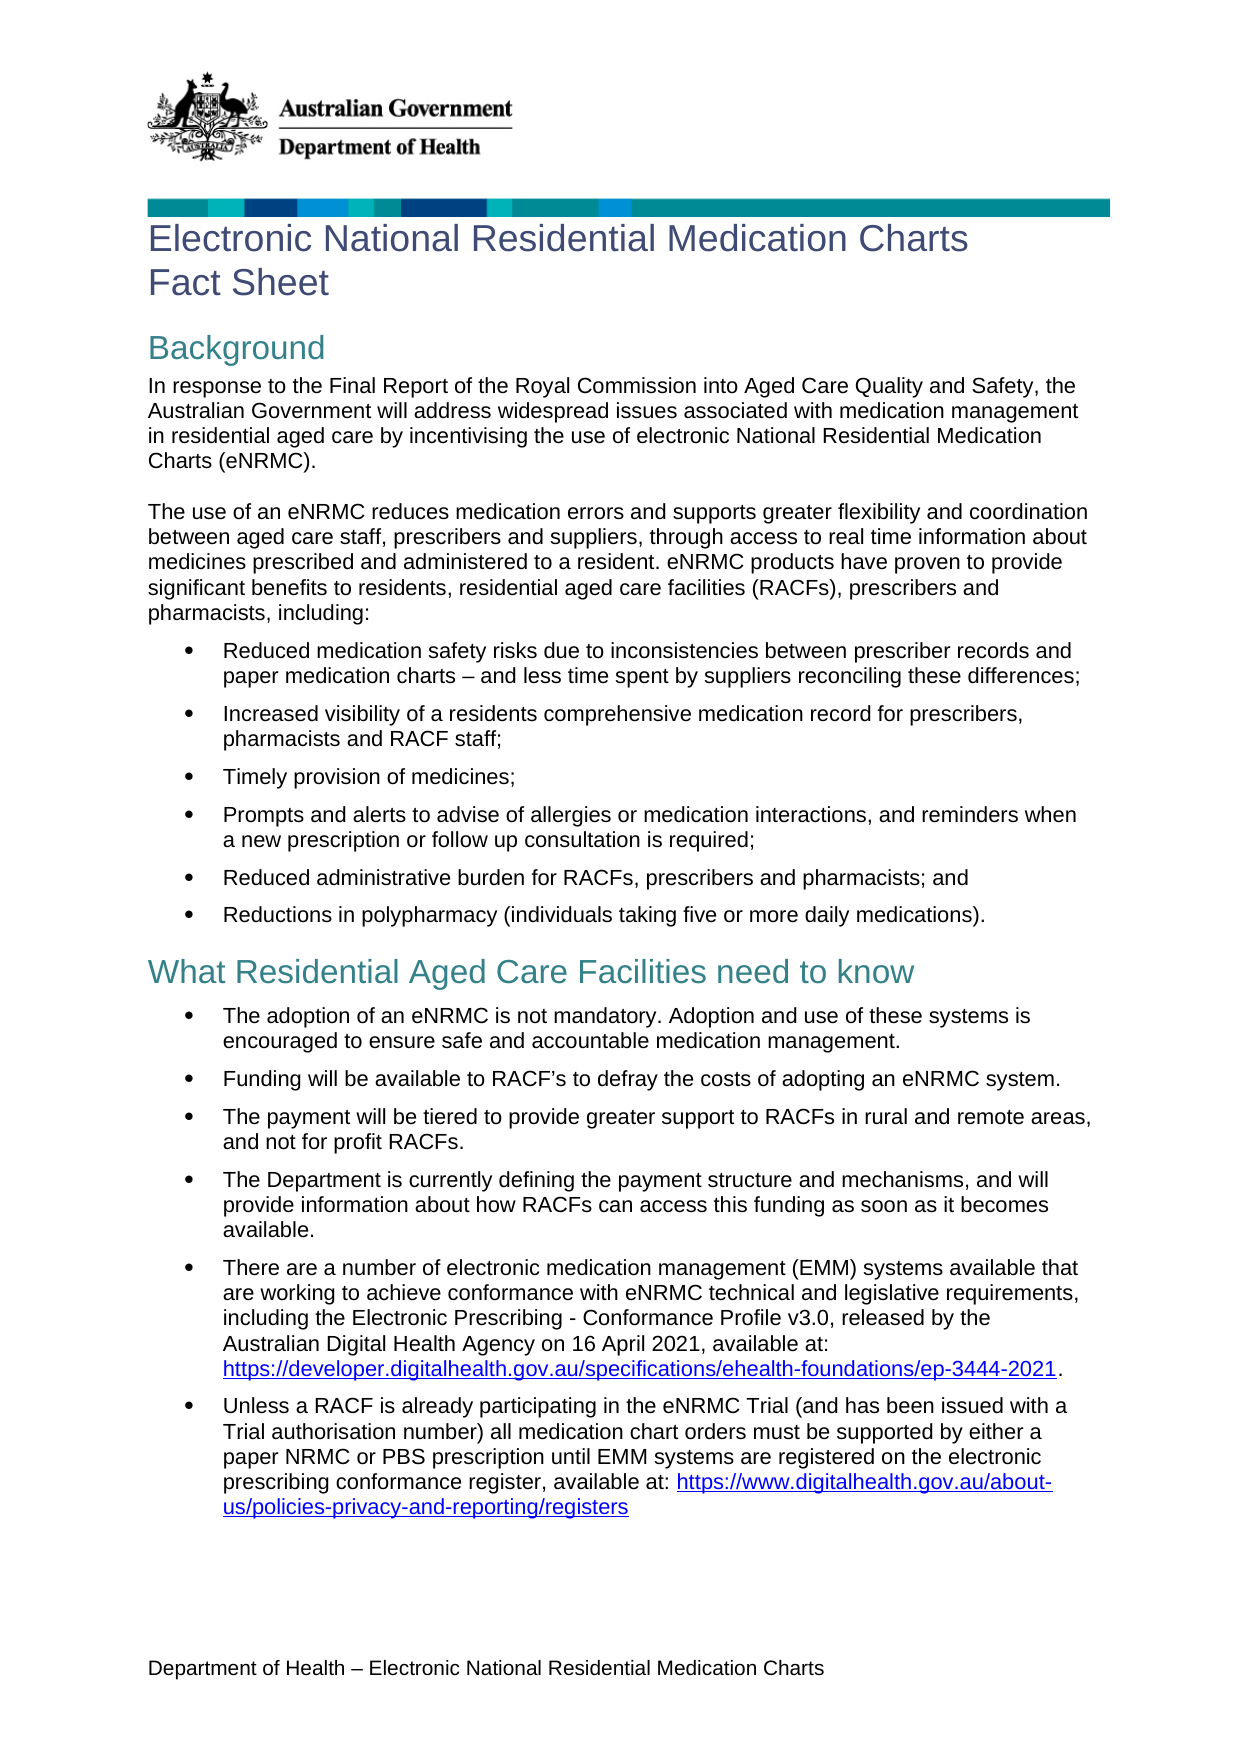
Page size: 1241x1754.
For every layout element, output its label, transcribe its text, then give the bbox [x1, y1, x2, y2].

list Unless a RACF is already participating in the eNRMC Trial (and has been issued with a Trial authorisation number) all medication chart orders must be supported by either a paper NRMC or PBS prescription until EMM systems are registered on the electronic prescribing conformance register, available at: https://www.digitalhealth.gov.au/about-us/policies-privacy-and-reporting/registers [185, 1393, 1092, 1519]
list Reduced medication safety risks due to inconsistencies between prescriber records and paper medication charts – and less time spent by suppliers reconciling these differences; [185, 638, 1092, 688]
subtitle What Residential Aged Care Facilities need to know [148, 952, 1092, 991]
list The payment will be tiered to provide greater support to RACFs in rural and remote areas, and not for profit RACFs. [185, 1104, 1092, 1154]
list There are a number of electronic medication management (EMM) systems available that are working to achieve conformance with eNRMC technical and legislative requirements, including the Electronic Prescribing - Conformance Profile v3.0, released by the Australian Digital Health Agency on 16 April 2021, available at: https://developer.digitalhealth.gov.au/specifications/ehealth-foundations/ep-3444-2021. [185, 1255, 1092, 1381]
list Funding will be available to RACF’s to defray the costs of adopting an eNRMC system. [185, 1066, 1092, 1091]
subtitle Background [148, 328, 1092, 366]
text In response to the Final Report of the Royal Commission into Aged Care Quality and Safety, the Australian Government will address widespread issues associated with medication management in residential aged care by incentivising the use of electronic National Residential Medication Charts (eNRMC). [148, 372, 1092, 473]
list Prompts and alerts to advise of allergies or medication interactions, and reminders when a new prescription or follow up consultation is required; [185, 801, 1092, 852]
list The adoption of an eNRMC is not mandatory. Adoption and use of these systems is encouraged to ensure safe and accountable medication management. [185, 1003, 1092, 1054]
text Electronic National Residential Medication Charts [148, 217, 1092, 260]
list Reductions in polypharmacy (individuals taking five or more daily medications). [185, 902, 1092, 927]
text The use of an eNRMC reduces medication errors and supports greater flexibility and coordination between aged care staff, prescribers and suppliers, through access to real time information about medicines prescribed and administered to a resident. eNRMC products have proven to provide significant benefits to residents, residential aged care facilities (RACFs), prescribers and pharmacists, including: [148, 498, 1092, 625]
list Timely provision of medicines; [185, 764, 1092, 789]
text Fact Sheet [148, 260, 1092, 303]
list The Department is currently defining the payment structure and mechanisms, and will provide information about how RACFs can access this funding as soon as it becomes available. [185, 1167, 1092, 1242]
list Reduced administrative burden for RACFs, prescribers and pharmacists; and [185, 864, 1092, 889]
list Increased visibility of a residents comprehensive medication record for prescribers, pharmacists and RACF staff; [185, 701, 1092, 751]
picture [147, 59, 1110, 217]
